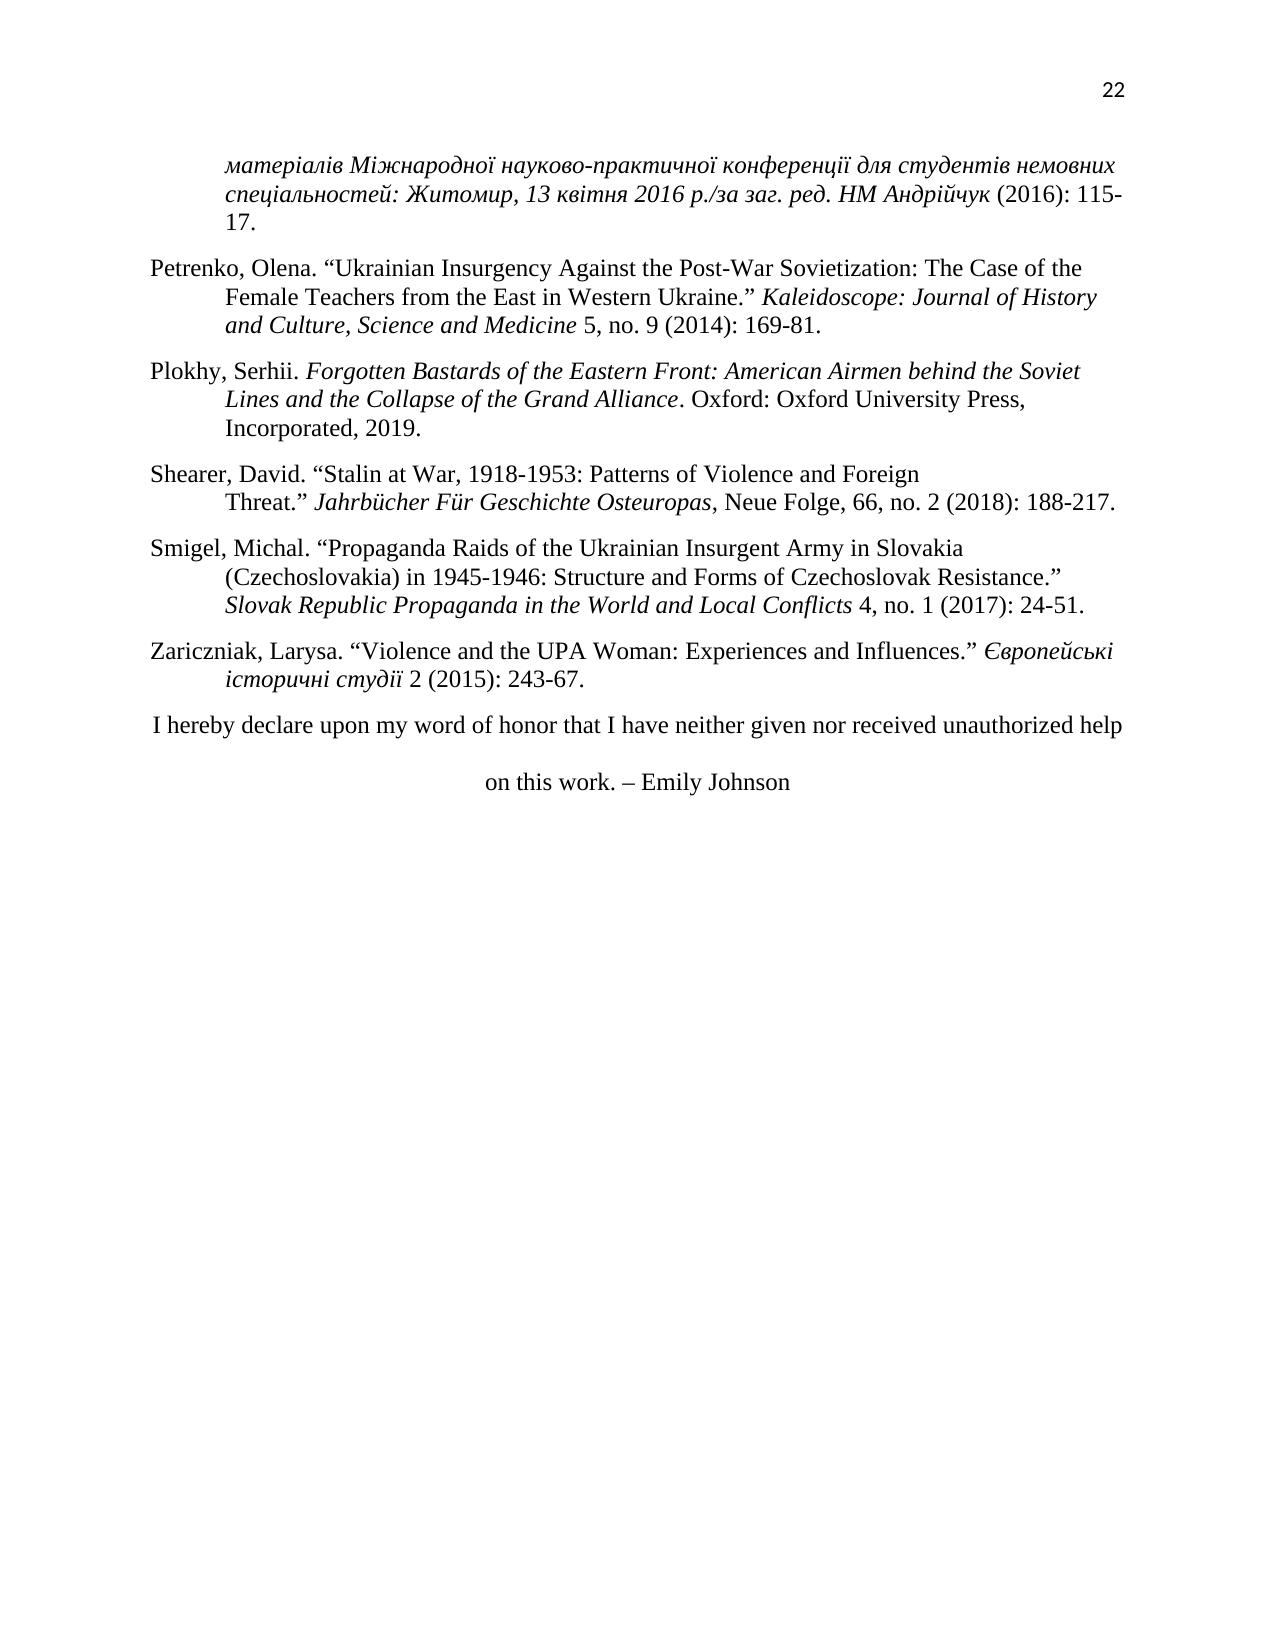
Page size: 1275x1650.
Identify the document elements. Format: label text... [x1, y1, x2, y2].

text I hereby declare upon my word of honor that I have neither given nor received unauthorized help on this work. – Emily Johnson [150, 710, 1125, 796]
text Zariczniak, Larysa. “Violence and the UPA Woman: Experiences and Influences.” Європейські історичні студії 2 (2015): 243-67. [150, 636, 1125, 693]
text Smigel, Michal. “Propaganda Raids of the Ukrainian Insurgent Army in Slovakia (Czechoslovakia) in 1945-1946: Structure and Forms of Czechoslovak Resistance.” Slovak Republic Propaganda in the World and Local Conflicts 4, no. 1 (2017): 24-51. [150, 533, 1125, 619]
text Plokhy, Serhii. Forgotten Bastards of the Eastern Front: American Airmen behind the Soviet Lines and the Collapse of the Grand Alliance. Oxford: Oxford University Press, Incorporated, 2019. [150, 356, 1125, 442]
text Petrenko, Olena. “Ukrainian Insurgency Against the Post-War Sovietization: The Case of the Female Teachers from the East in Western Ukraine.” Kaleidoscope: Journal of History and Culture, Science and Medicine 5, no. 9 (2014): 169-81. [150, 253, 1125, 339]
text Shearer, David. “Stalin at War, 1918-1953: Patterns of Violence and Foreign Threat.” Jahrbücher Für Geschichte Osteuropas, Neue Folge, 66, no. 2 (2018): 188-217. [150, 459, 1125, 516]
